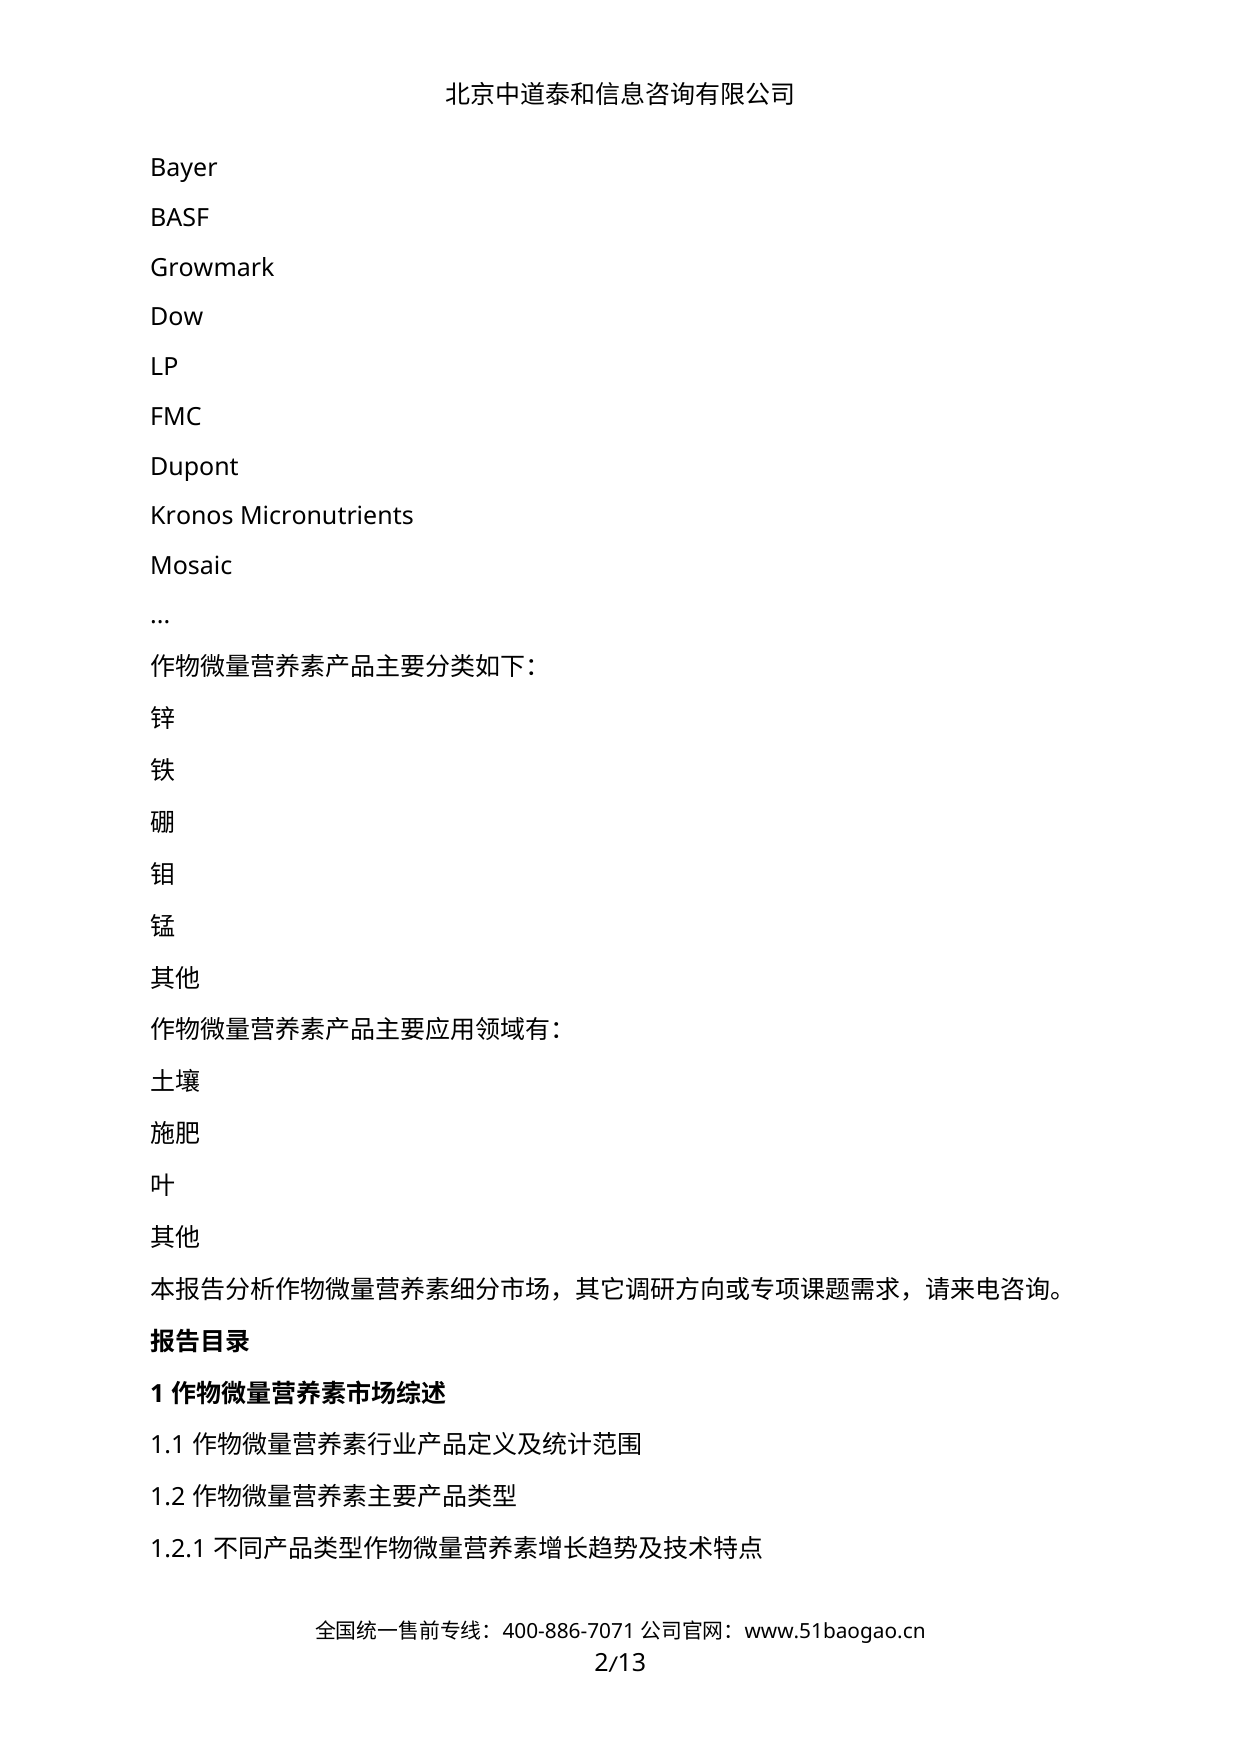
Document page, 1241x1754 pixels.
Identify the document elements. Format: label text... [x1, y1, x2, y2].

text 1.1 作物微量营养素行业产品定义及统计范围 [150, 1425, 1090, 1461]
text BASF [150, 200, 1090, 234]
text 本报告分析作物微量营养素细分市场，其它调研方向或专项课题需求，请来电咨询。 [150, 1269, 1090, 1306]
text Bayer [150, 150, 1090, 184]
text 钼 [150, 854, 1090, 891]
text FMC [150, 398, 1090, 432]
text 施肥 [150, 1114, 1090, 1150]
text LP [150, 349, 1090, 383]
text Dupont [150, 448, 1090, 482]
text 叶 [150, 1166, 1090, 1202]
text 土壤 [150, 1062, 1090, 1098]
text 铁 [150, 751, 1090, 787]
text 其他 [150, 1217, 1090, 1254]
text 锰 [150, 906, 1090, 942]
text 1 作物微量营养素市场综述 [150, 1373, 1090, 1409]
text 硼 [150, 802, 1090, 839]
text 1.2 作物微量营养素主要产品类型 [150, 1477, 1090, 1513]
text 报告目录 [150, 1321, 1090, 1357]
text Dow [150, 299, 1090, 333]
text 1.2.1 不同产品类型作物微量营养素增长趋势及技术特点 [150, 1529, 1090, 1565]
text 锌 [150, 699, 1090, 735]
text 作物微量营养素产品主要分类如下： [150, 647, 1090, 683]
text 作物微量营养素产品主要应用领域有： [150, 1010, 1090, 1046]
text Mosaic [150, 547, 1090, 582]
text Growmark [150, 249, 1090, 283]
text ... [150, 597, 1090, 631]
text 其他 [150, 958, 1090, 994]
text Kronos Micronutrients [150, 498, 1090, 532]
